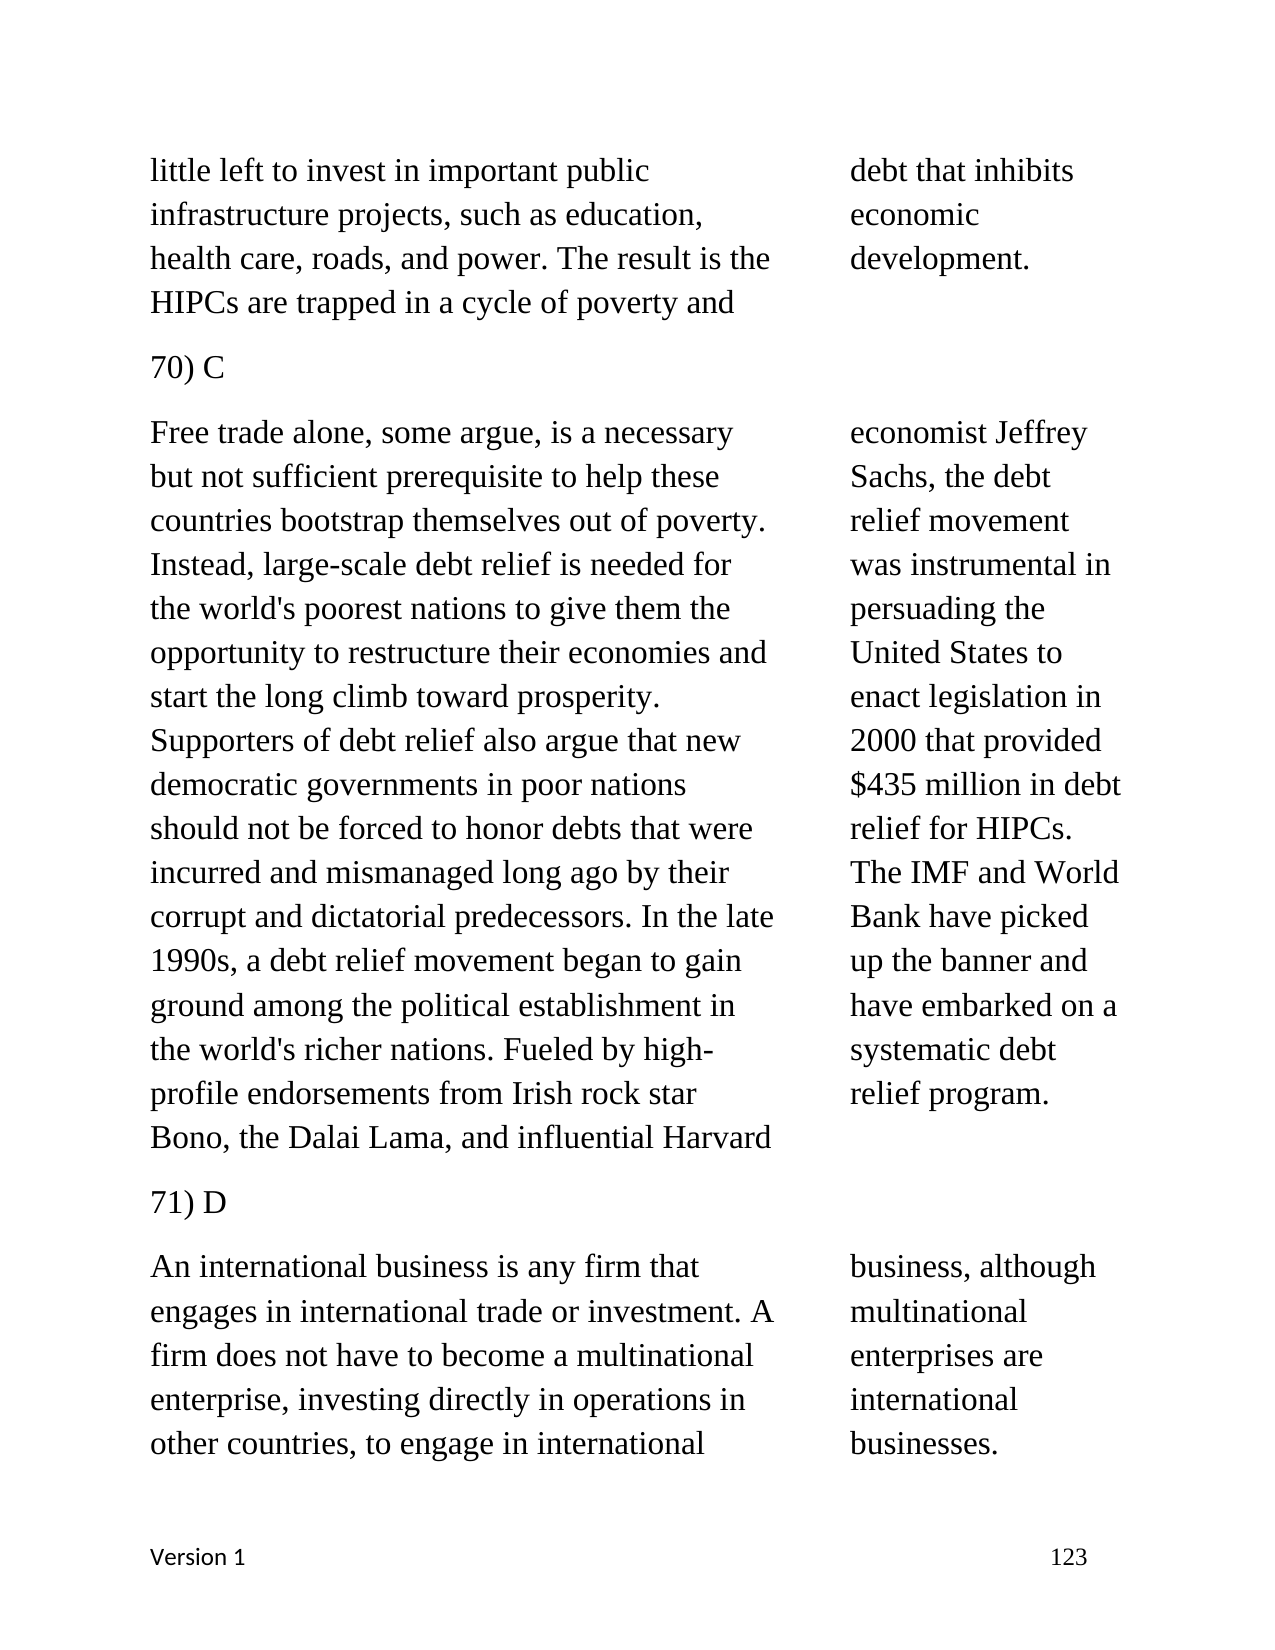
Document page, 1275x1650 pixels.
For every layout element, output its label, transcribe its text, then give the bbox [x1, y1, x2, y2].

text Free trade alone, some argue, is a necessary but not sufficient prerequisite to help these countries bootstrap themselves out of poverty. Instead, large-scale debt relief is needed for the world's poorest nations to give them the opportunity to restructure their economies and start the long climb toward prosperity. Supporters of debt relief also argue that new democratic governments in poor nations should not be forced to honor debts that were incurred and mismanaged long ago by their corrupt and dictatorial predecessors. In the late 1990s, a debt relief movement began to gain ground among the political establishment in the world's richer nations. Fueled by high-profile endorsements from Irish rock star Bono, the Dalai Lama, and influential Harvard economist Jeffrey Sachs, the debt relief movement was instrumental in persuading the United States to enact legislation in 2000 that provided $435 million in debt relief for HIPCs. The IMF and World Bank have picked up the banner and have embarked on a systematic debt relief program. [150, 412, 775, 1155]
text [850, 150, 1125, 276]
text 70) C [150, 347, 775, 385]
text Free trade alone, some argue, is a necessary but not sufficient prerequisite to help these countries bootstrap themselves out of poverty. Instead, large-scale debt relief is needed for the world's poorest nations to give them the opportunity to restructure their economies and start the long climb toward prosperity. Supporters of debt relief also argue that new democratic governments in poor nations should not be forced to honor debts that were incurred and mismanaged long ago by their corrupt and dictatorial predecessors. In the late 1990s, a debt relief movement began to gain ground among the political establishment in the world's richer nations. Fueled by high-profile endorsements from Irish rock star Bono, the Dalai Lama, and influential Harvard economist Jeffrey Sachs, the debt relief movement was instrumental in persuading the United States to enact legislation in 2000 that provided $435 million in debt relief for HIPCs. The IMF and World Bank have picked up the banner and have embarked on a systematic debt relief program. [850, 412, 1125, 1111]
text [150, 1247, 775, 1461]
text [850, 1247, 1125, 1461]
text 71) D [150, 1182, 775, 1220]
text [150, 150, 775, 321]
